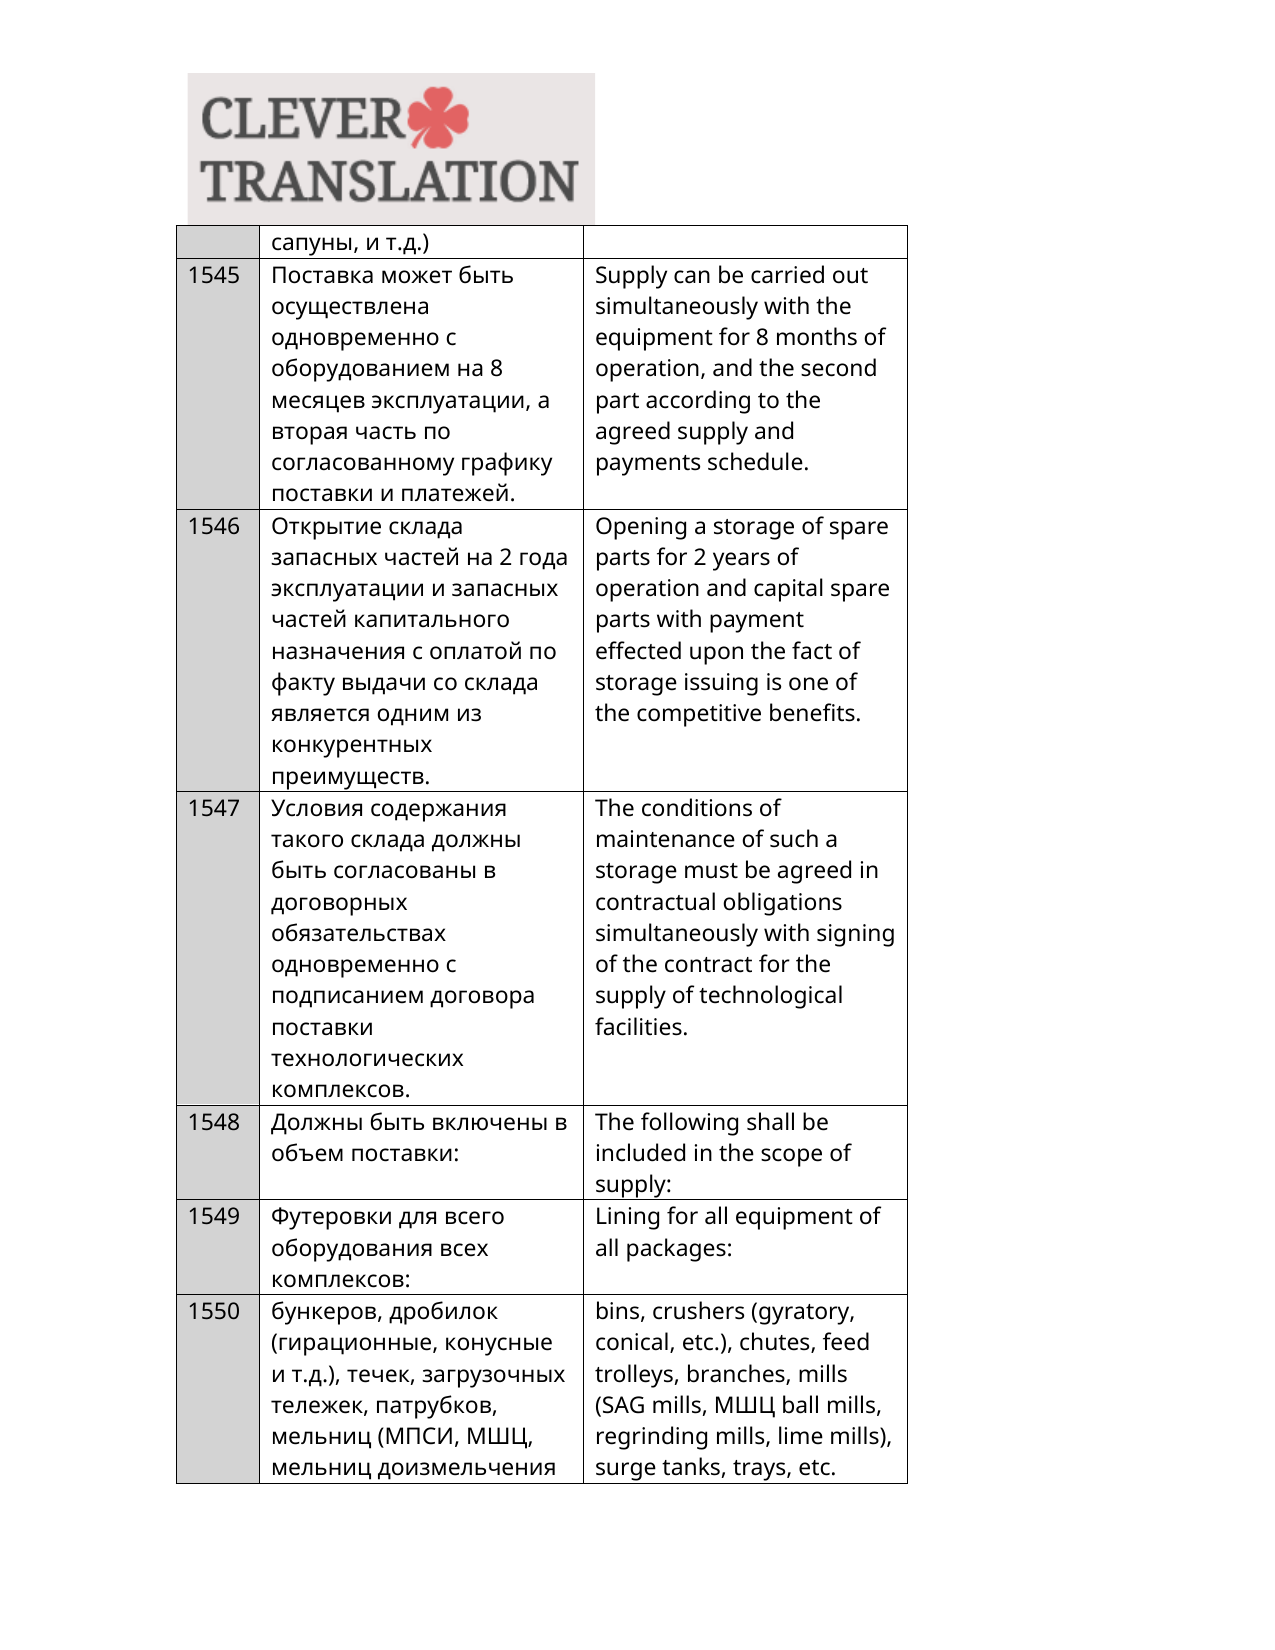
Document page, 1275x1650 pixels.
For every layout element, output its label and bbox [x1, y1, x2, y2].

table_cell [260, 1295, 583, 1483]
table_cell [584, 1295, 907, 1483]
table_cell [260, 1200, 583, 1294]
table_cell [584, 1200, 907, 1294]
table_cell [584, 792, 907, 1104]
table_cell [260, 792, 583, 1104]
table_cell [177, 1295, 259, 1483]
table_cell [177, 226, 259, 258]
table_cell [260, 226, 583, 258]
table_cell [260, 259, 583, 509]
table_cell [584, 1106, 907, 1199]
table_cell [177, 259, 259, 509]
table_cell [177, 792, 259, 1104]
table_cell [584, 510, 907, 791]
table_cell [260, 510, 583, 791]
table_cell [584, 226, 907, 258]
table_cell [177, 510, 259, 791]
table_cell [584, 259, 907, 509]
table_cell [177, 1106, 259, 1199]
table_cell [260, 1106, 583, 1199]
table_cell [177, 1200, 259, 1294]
picture [187, 73, 596, 225]
